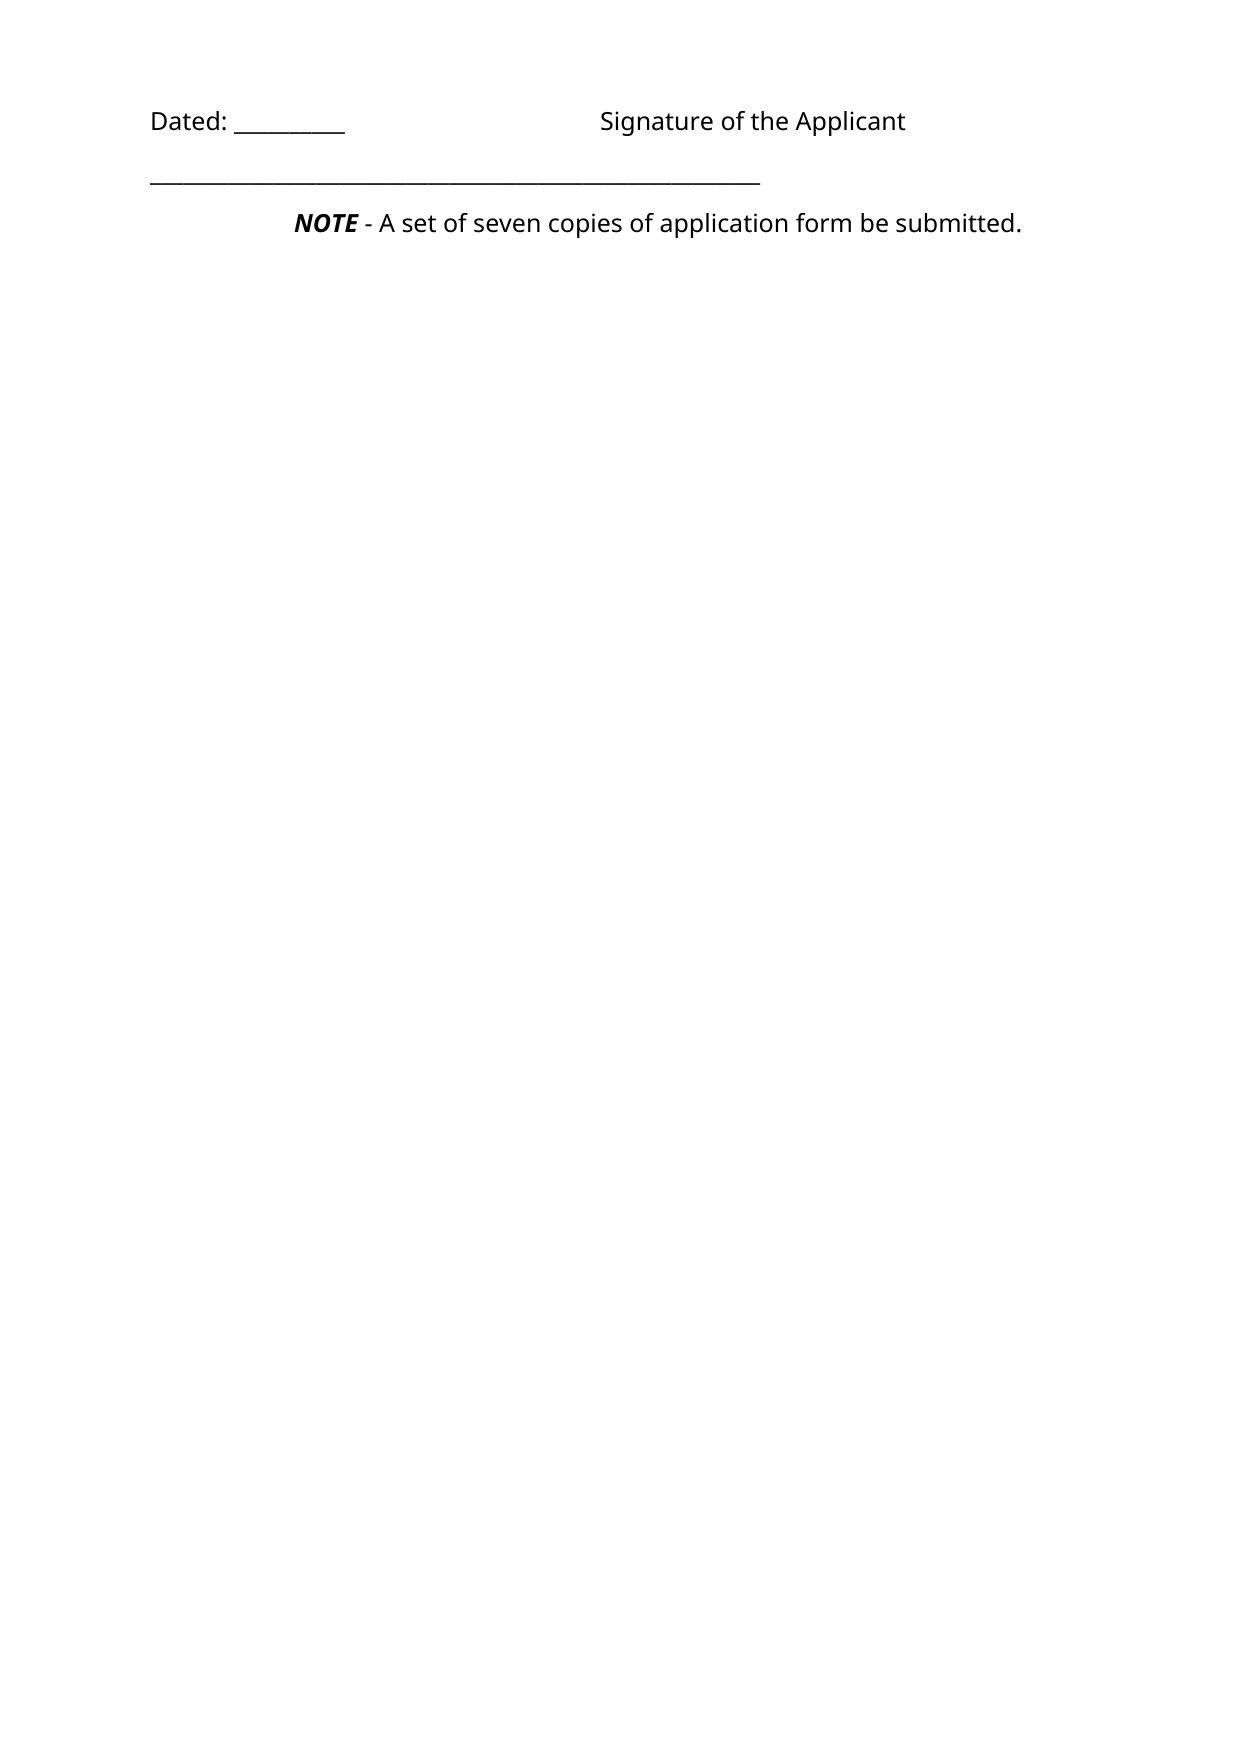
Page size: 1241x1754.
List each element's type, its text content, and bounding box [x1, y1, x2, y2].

text _______________________________________________________ [150, 154, 1167, 188]
text Dated: __________ Signature of the Applicant [150, 103, 1167, 137]
text NOTE - A set of seven copies of application form be submitted. [150, 206, 1167, 239]
